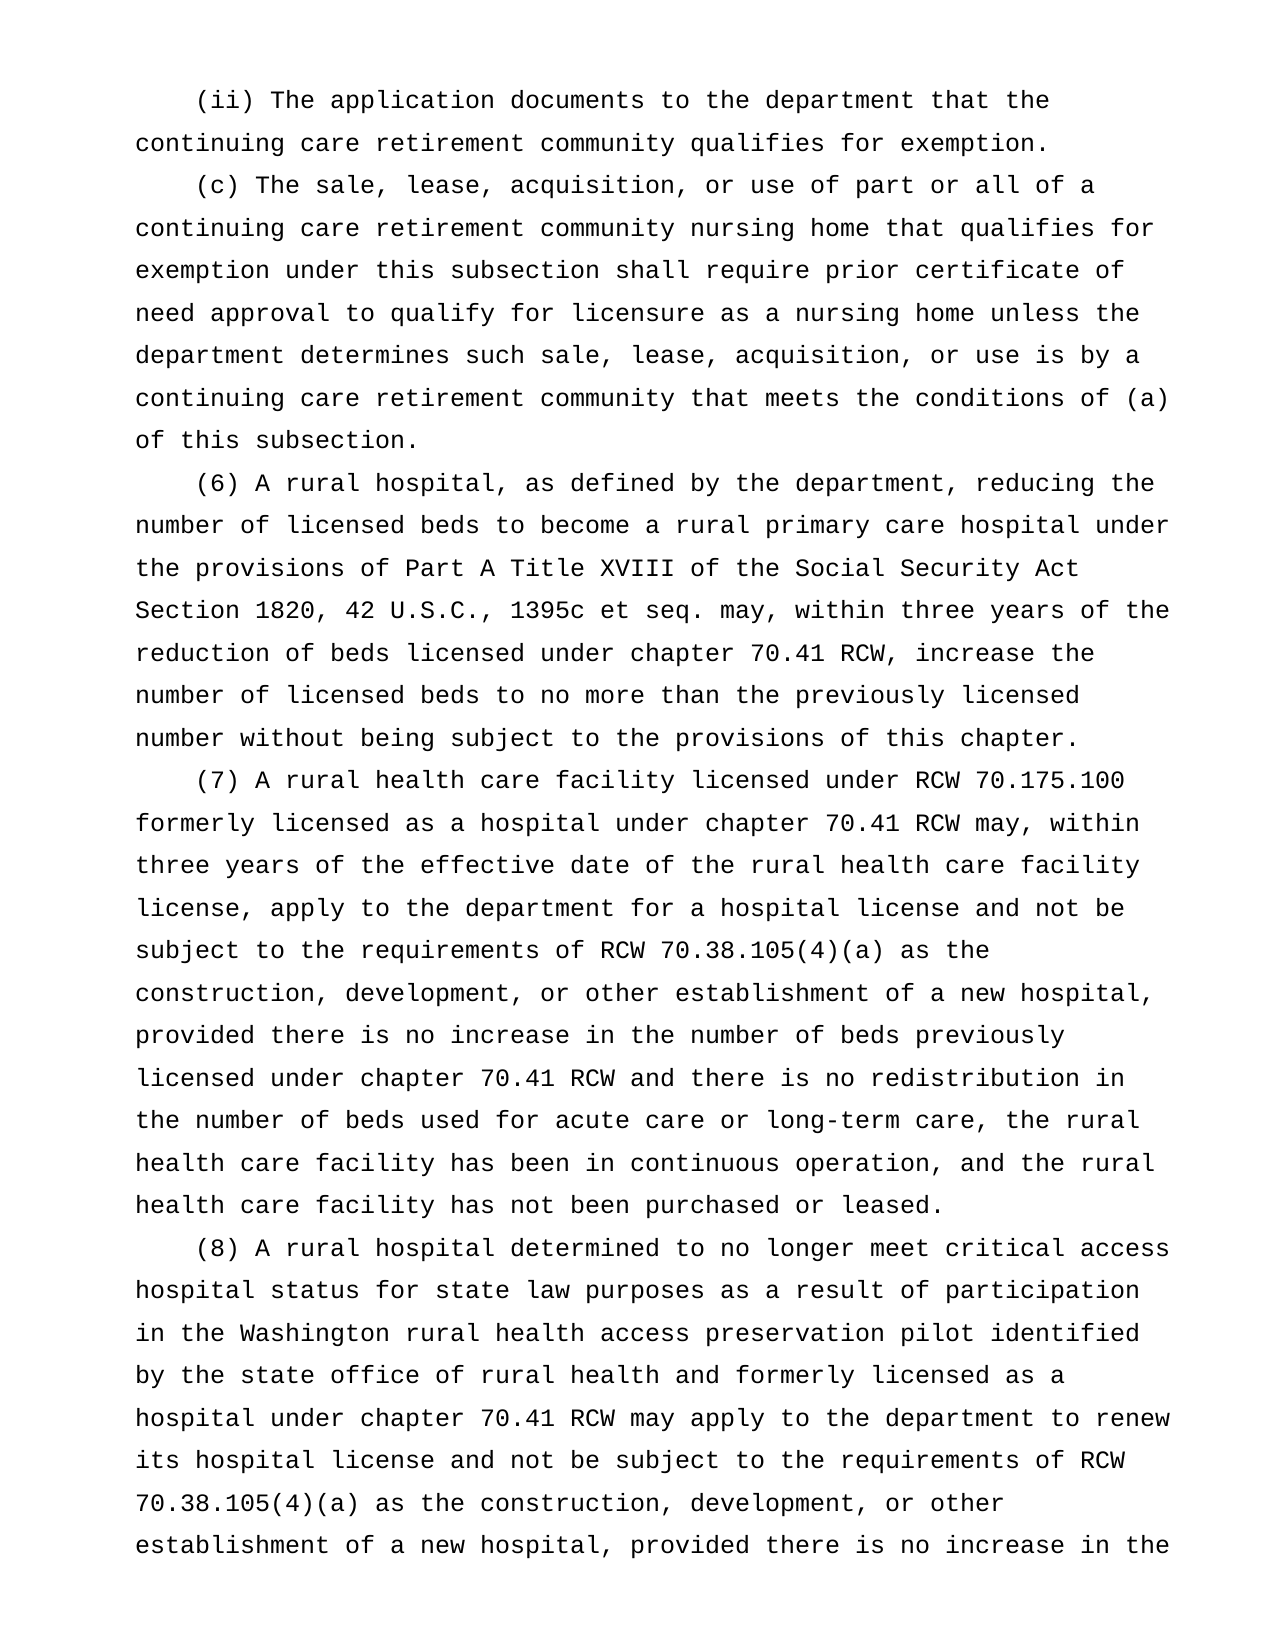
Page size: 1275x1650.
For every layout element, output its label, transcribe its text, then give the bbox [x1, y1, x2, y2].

text (c) The sale, lease, acquisition, or use of part or all of a continuing care retirement community nursing home that qualifies for exemption under this subsection shall require prior certificate of need approval to qualify for licensure as a nursing home unless the department determines such sale, lease, acquisition, or use is by a continuing care retirement community that meets the conditions of (a) of this subsection. [135, 160, 1170, 457]
text (7) A rural health care facility licensed under RCW 70.175.100 formerly licensed as a hospital under chapter 70.41 RCW may, within three years of the effective date of the rural health care facility license, apply to the department for a hospital license and not be subject to the requirements of RCW 70.38.105(4)(a) as the construction, development, or other establishment of a new hospital, provided there is no increase in the number of beds previously licensed under chapter 70.41 RCW and there is no redistribution in the number of beds used for acute care or long-term care, the rural health care facility has been in continuous operation, and the rural health care facility has not been purchased or leased. [135, 755, 1170, 1222]
text (6) A rural hospital, as defined by the department, reducing the number of licensed beds to become a rural primary care hospital under the provisions of Part A Title XVIII of the Social Security Act Section 1820, 42 U.S.C., 1395c et seq. may, within three years of the reduction of beds licensed under chapter 70.41 RCW, increase the number of licensed beds to no more than the previously licensed number without being subject to the provisions of this chapter. [135, 457, 1170, 755]
text (ii) The application documents to the department that the continuing care retirement community qualifies for exemption. [135, 75, 1170, 160]
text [135, 1222, 1170, 1562]
